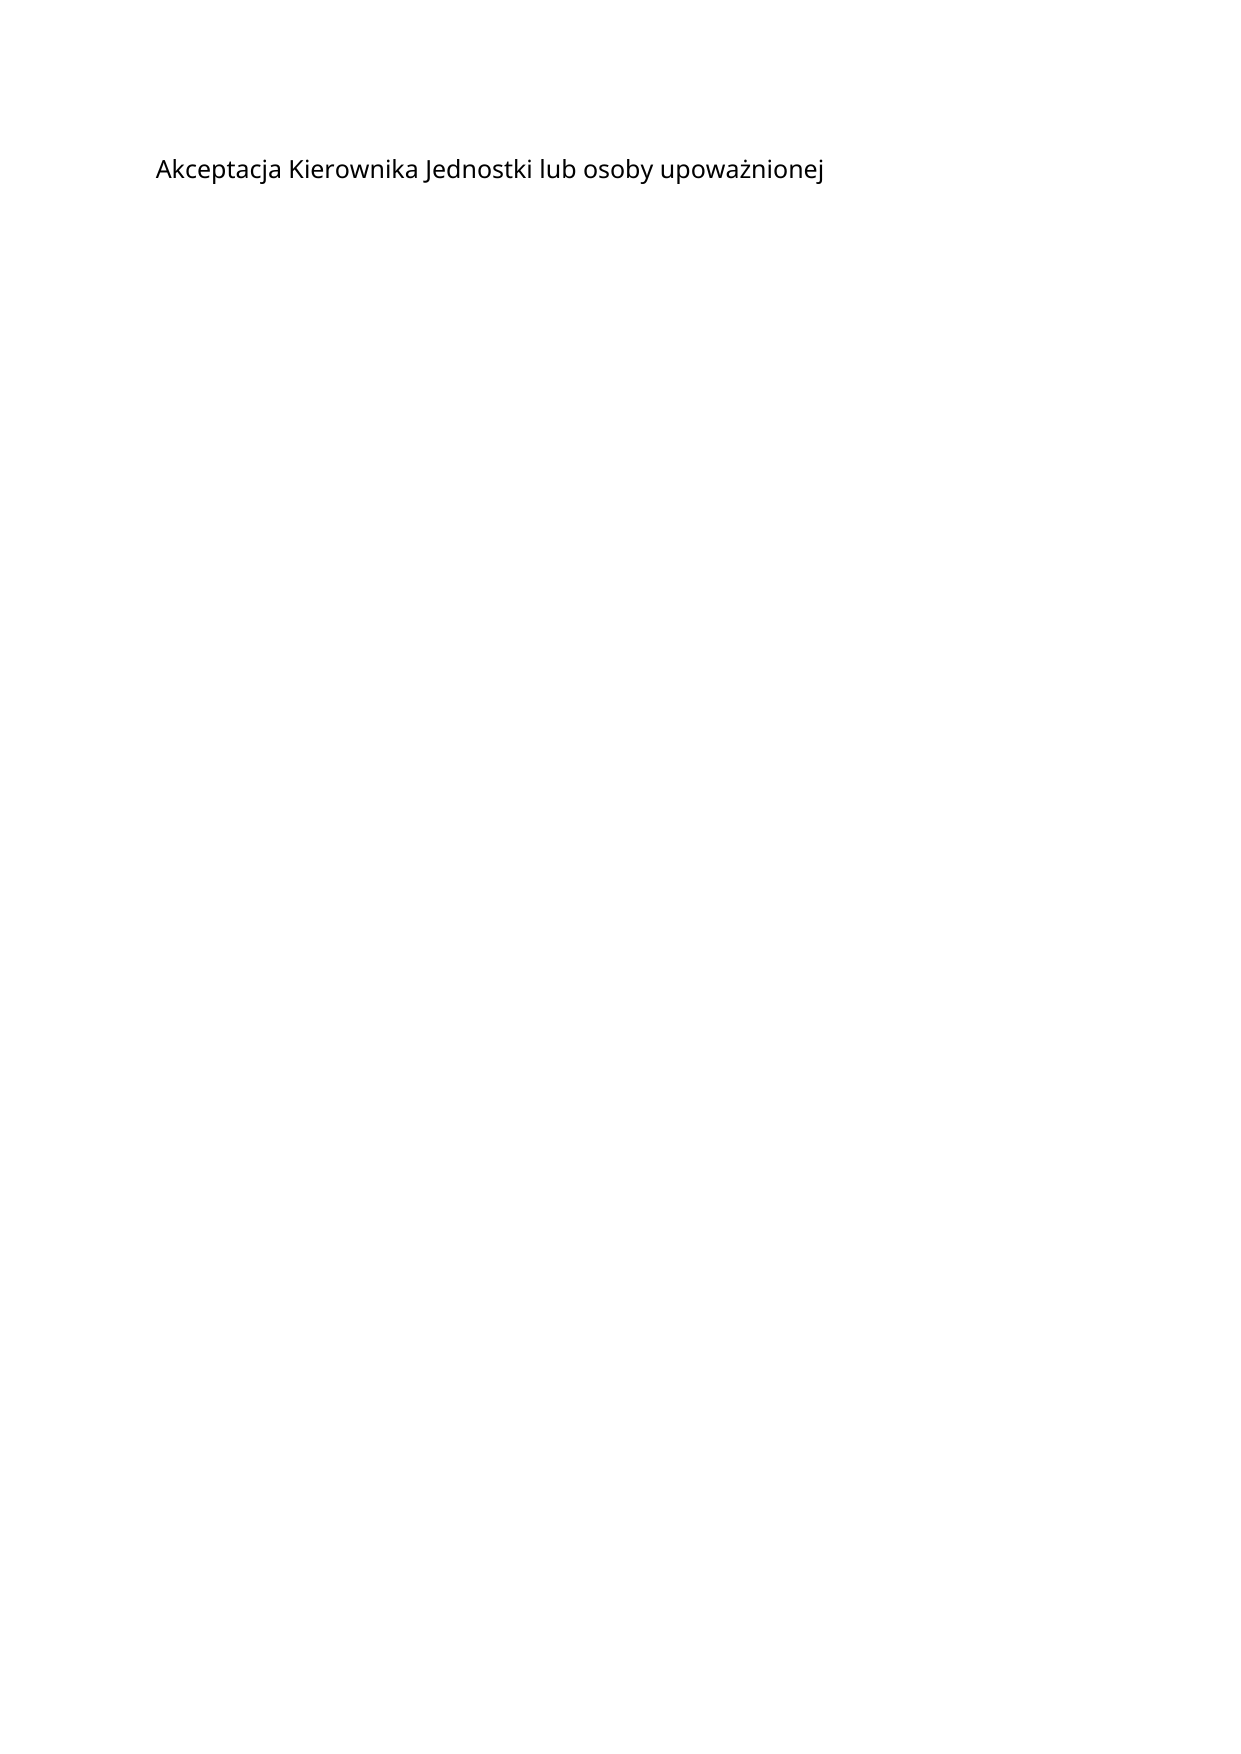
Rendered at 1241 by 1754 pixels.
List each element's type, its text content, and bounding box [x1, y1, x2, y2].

text Akceptacja Kierownika Jednostki lub osoby upoważnionej [156, 152, 1122, 186]
